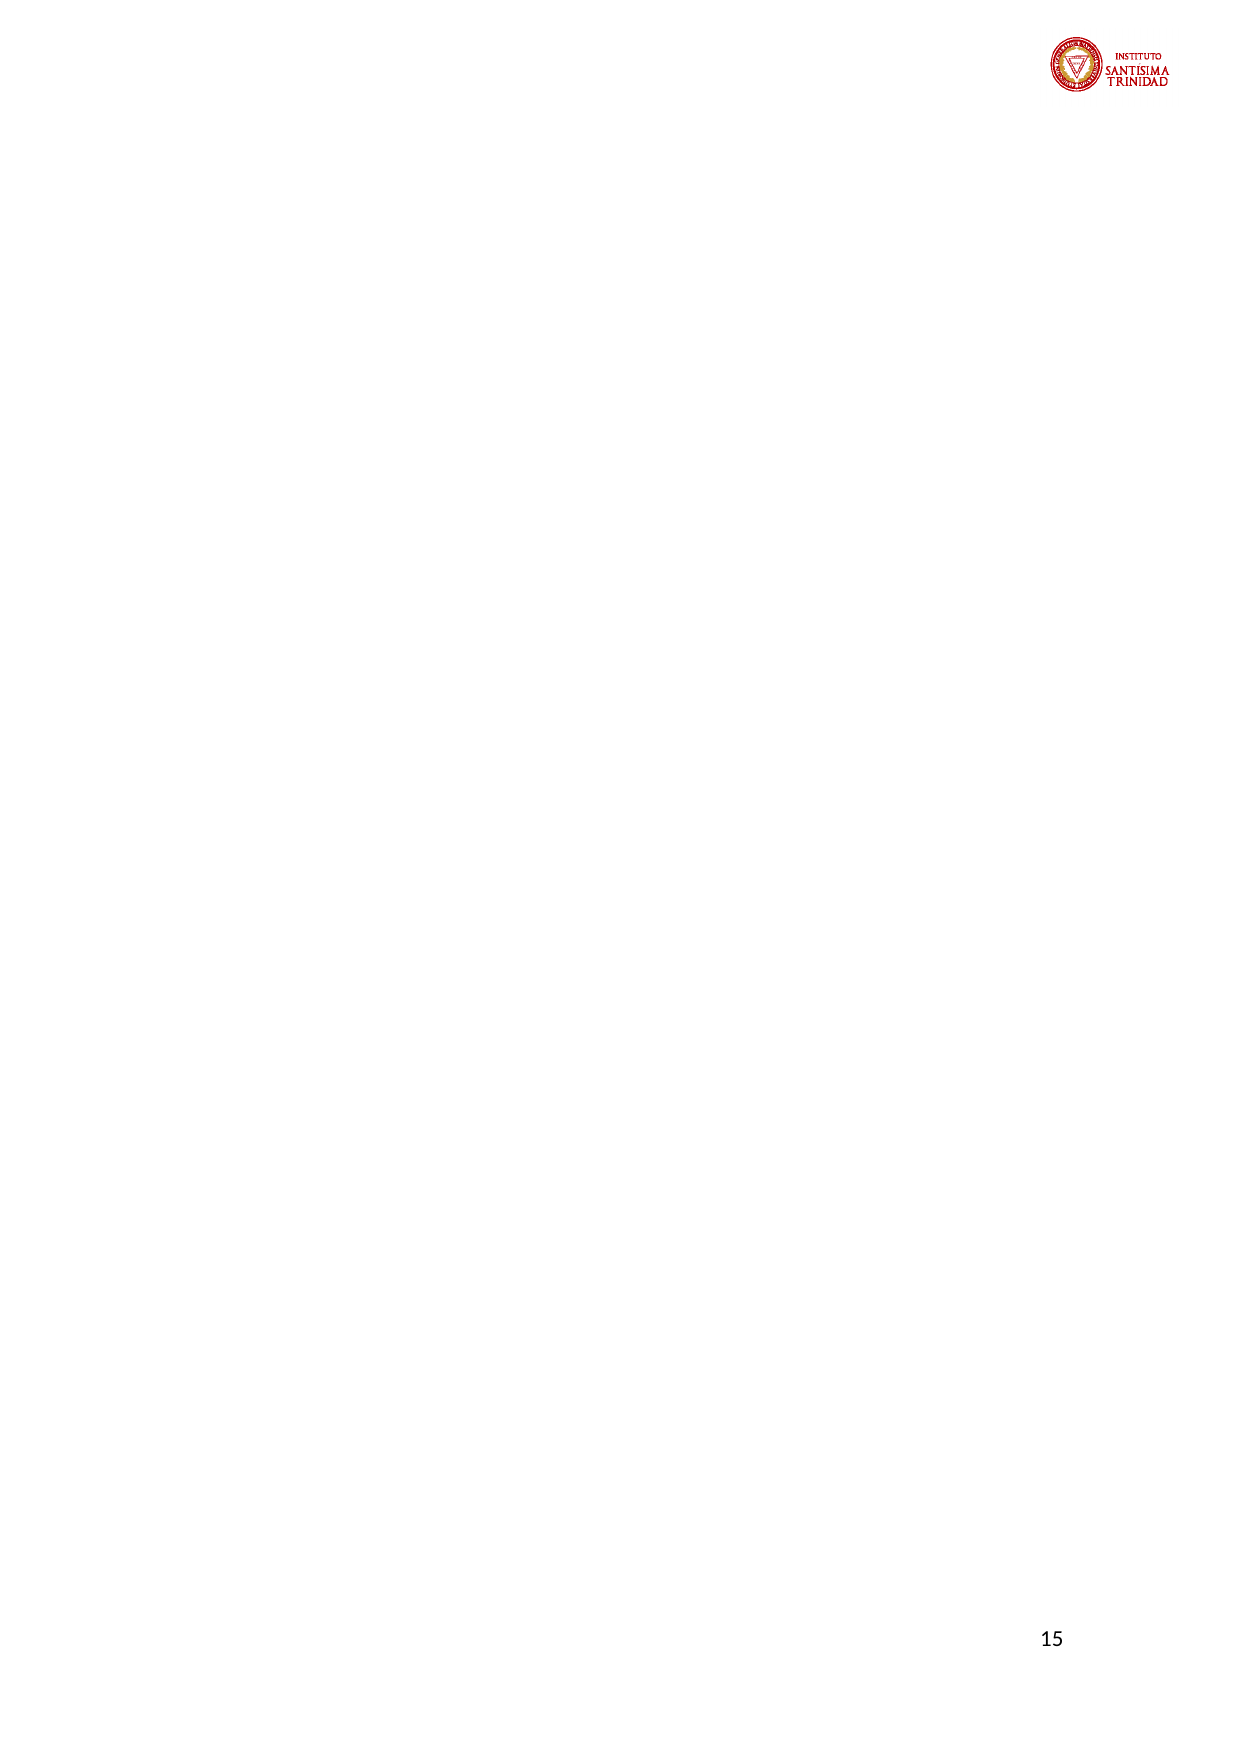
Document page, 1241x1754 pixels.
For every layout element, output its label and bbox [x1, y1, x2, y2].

picture [1034, 28, 1185, 107]
